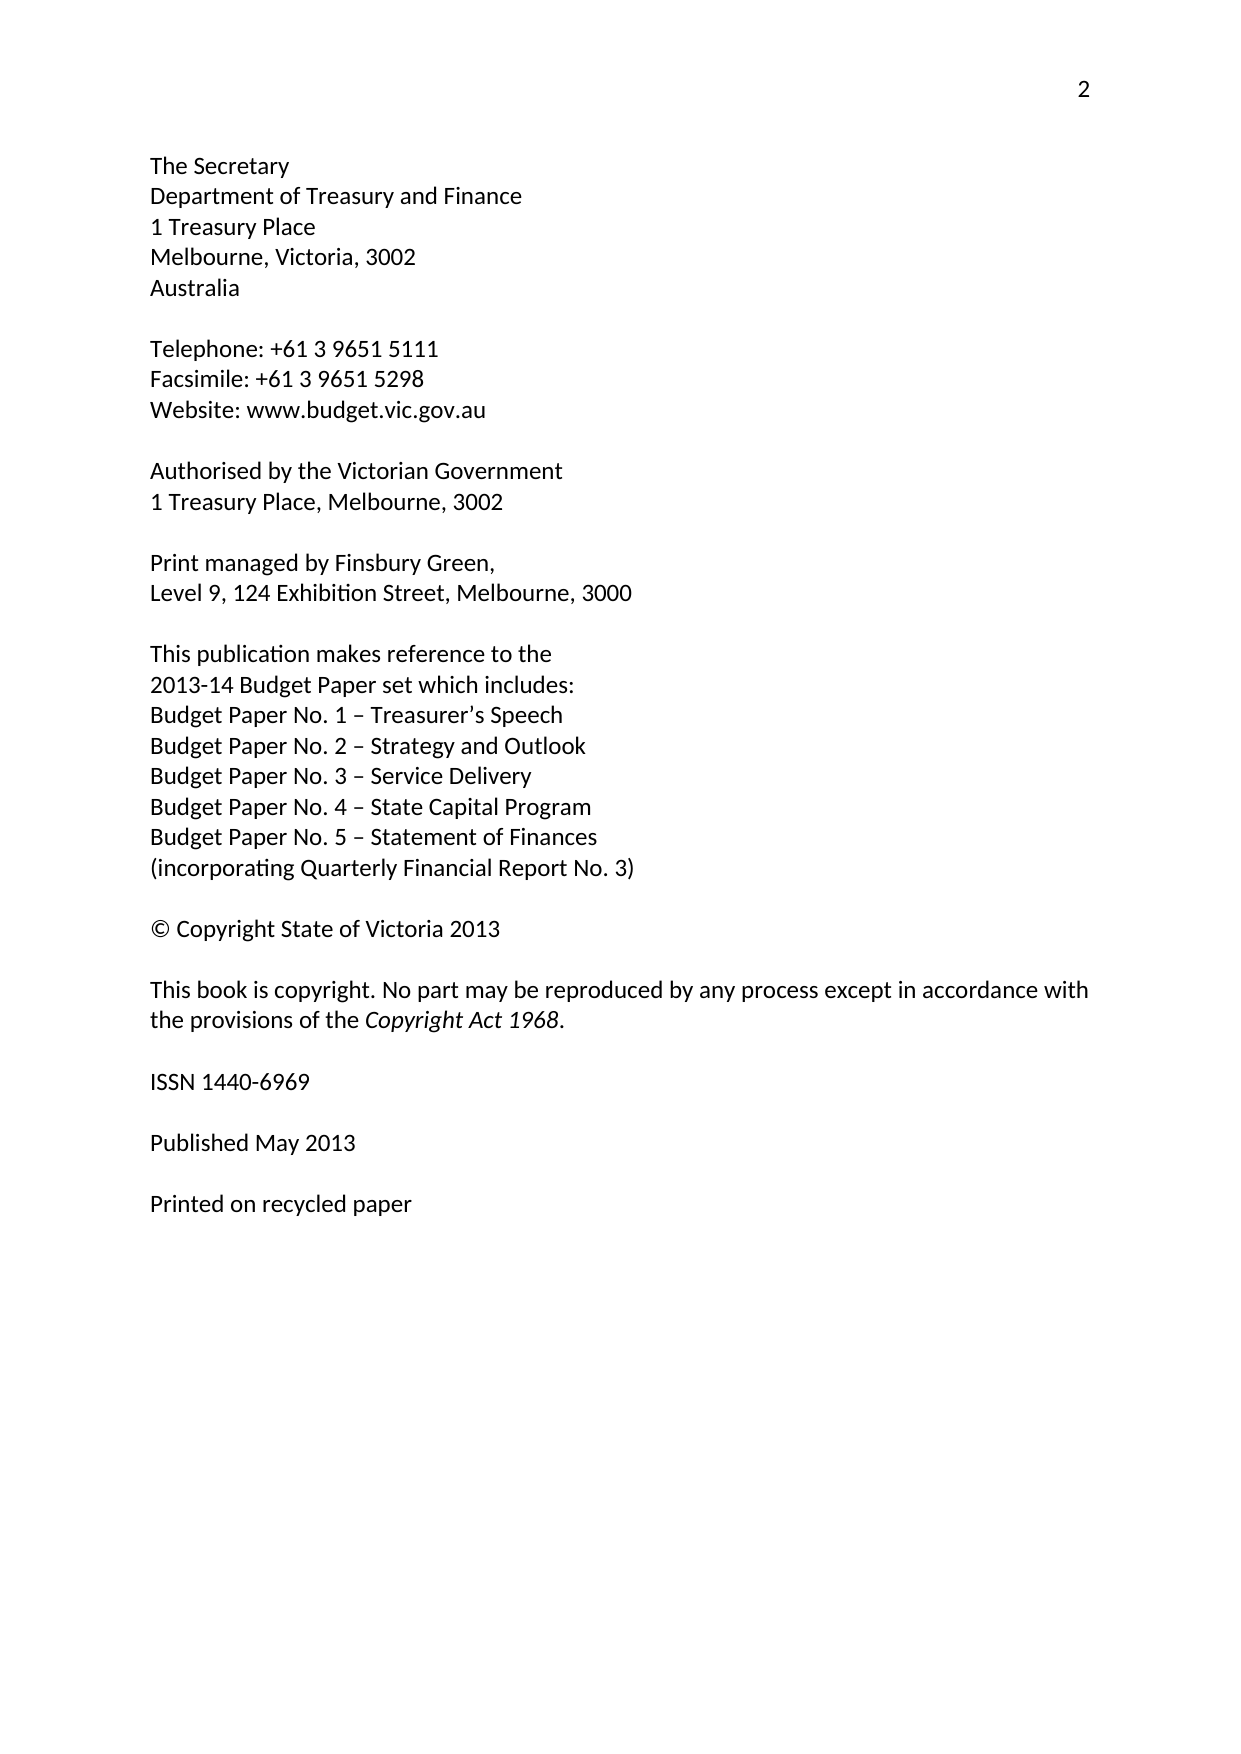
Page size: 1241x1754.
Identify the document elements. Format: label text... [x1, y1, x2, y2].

text Budget Paper No. 5 – Statement of Finances [150, 821, 1090, 852]
text (incorporating Quarterly Financial Report No. 3) [150, 852, 1090, 882]
text Published May 2013 [150, 1127, 1090, 1157]
text Budget Paper No. 1 – Treasurer’s Speech [150, 699, 1090, 730]
text Budget Paper No. 4 – State Capital Program [150, 791, 1090, 821]
text Authorised by the Victorian Government 1 Treasury Place, Melbourne, 3002 [150, 455, 1090, 516]
text 2013-14 Budget Paper set which includes: [150, 669, 1090, 699]
text Budget Paper No. 3 – Service Delivery [150, 760, 1090, 791]
text This publication makes reference to the [150, 638, 1090, 669]
text ISSN 1440-6969 [150, 1066, 1090, 1096]
text This book is copyright. No part may be reproduced by any process except in accordance with the provisions of the Copyright Act 1968. [150, 974, 1090, 1035]
text Budget Paper No. 2 – Strategy and Outlook [150, 730, 1090, 760]
text Print managed by Finsbury Green, Level 9, 124 Exhibition Street, Melbourne, 3000 [150, 547, 1090, 608]
text The Secretary Department of Treasury and Finance 1 Treasury Place Melbourne, Victoria, 3002 Australia [150, 150, 1090, 303]
text © Copyright State of Victoria 2013 [150, 913, 1090, 943]
text Telephone: +61 3 9651 5111 Facsimile: +61 3 9651 5298 Website: www.budget.vic.gov.au [150, 333, 1090, 425]
text Printed on recycled paper [150, 1188, 1090, 1218]
